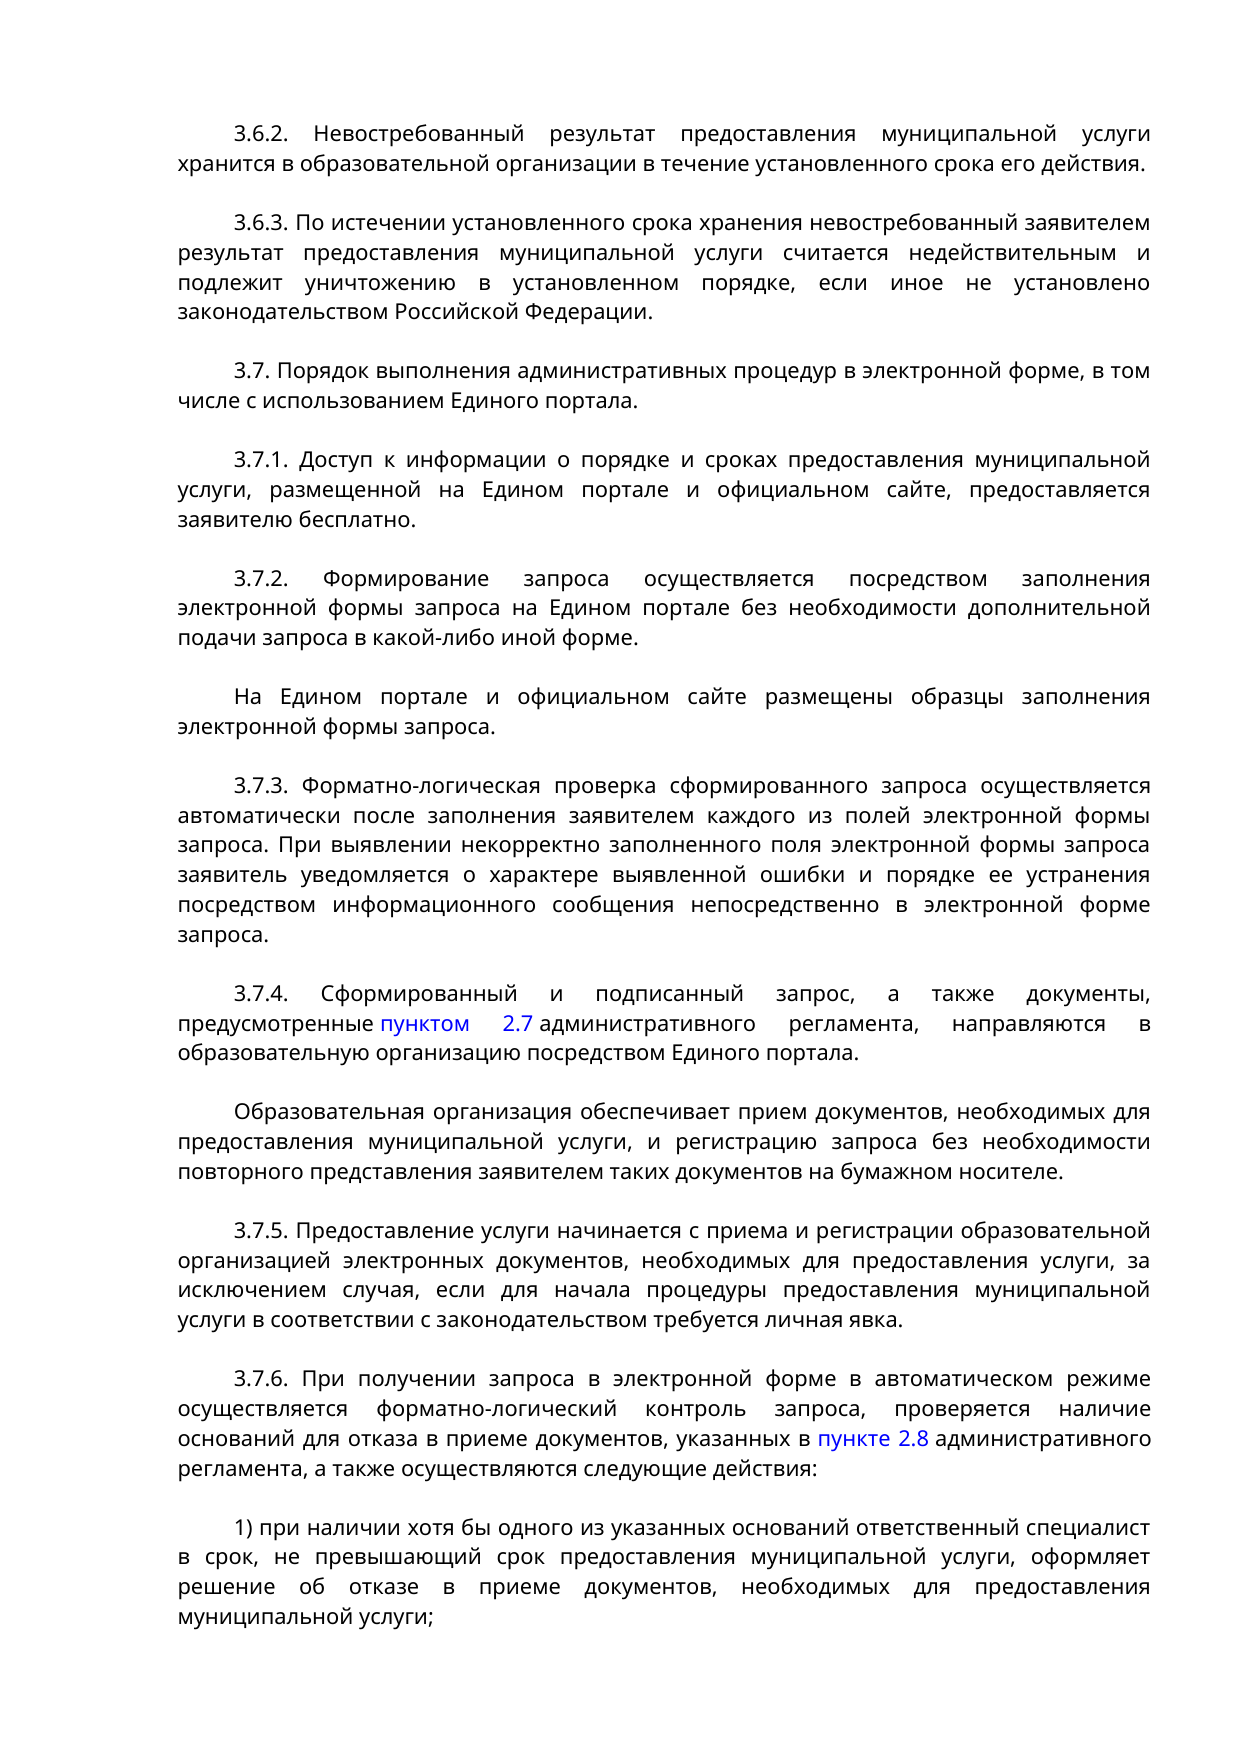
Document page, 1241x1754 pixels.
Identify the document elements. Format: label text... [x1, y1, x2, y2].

text Образовательная организация обеспечивает прием документов, необходимых для предоставления муниципальной услуги, и регистрацию запроса без необходимости повторного представления заявителем таких документов на бумажном носителе. [177, 1096, 1152, 1186]
text 3.6.2. Невостребованный результат предоставления муниципальной услуги хранится в образовательной организации в течение установленного срока его действия. [177, 118, 1152, 178]
text 3.7.3. Форматно-логическая проверка сформированного запроса осуществляется автоматически после заполнения заявителем каждого из полей электронной формы запроса. При выявлении некорректно заполненного поля электронной формы запроса заявитель уведомляется о характере выявленной ошибки и порядке ее устранения посредством информационного сообщения непосредственно в электронной форме запроса. [177, 770, 1152, 948]
text 3.7.6. При получении запроса в электронной форме в автоматическом режиме осуществляется форматно-логический контроль запроса, проверяется наличие оснований для отказа в приеме документов, указанных в пункте 2.8 административного регламента, а также осуществляются следующие действия: [177, 1363, 1152, 1482]
text 3.7.1. Доступ к информации о порядке и сроках предоставления муниципальной услуги, размещенной на Едином портале и официальном сайте, предоставляется заявителю бесплатно. [177, 444, 1152, 533]
text 3.7.4. Сформированный и подписанный запрос, а также документы, предусмотренные пунктом 2.7 административного регламента, направляются в образовательную организацию посредством Единого портала. [177, 978, 1152, 1067]
text 1) при наличии хотя бы одного из указанных оснований ответственный специалист в срок, не превышающий срок предоставления муниципальной услуги, оформляет решение об отказе в приеме документов, необходимых для предоставления муниципальной услуги; [177, 1511, 1152, 1631]
text 3.7. Порядок выполнения административных процедур в электронной форме, в том числе с использованием Единого портала. [177, 355, 1152, 415]
text 3.7.2. Формирование запроса осуществляется посредством заполнения электронной формы запроса на Едином портале без необходимости дополнительной подачи запроса в какой-либо иной форме. [177, 562, 1152, 652]
text На Едином портале и официальном сайте размещены образцы заполнения электронной формы запроса. [177, 681, 1152, 741]
text 3.6.3. По истечении установленного срока хранения невостребованный заявителем результат предоставления муниципальной услуги считается недействительным и подлежит уничтожению в установленном порядке, если иное не установлено законодательством Российской Федерации. [177, 207, 1152, 326]
text 3.7.5. Предоставление услуги начинается с приема и регистрации образовательной организацией электронных документов, необходимых для предоставления услуги, за исключением случая, если для начала процедуры предоставления муниципальной услуги в соответствии с законодательством требуется личная явка. [177, 1215, 1152, 1334]
